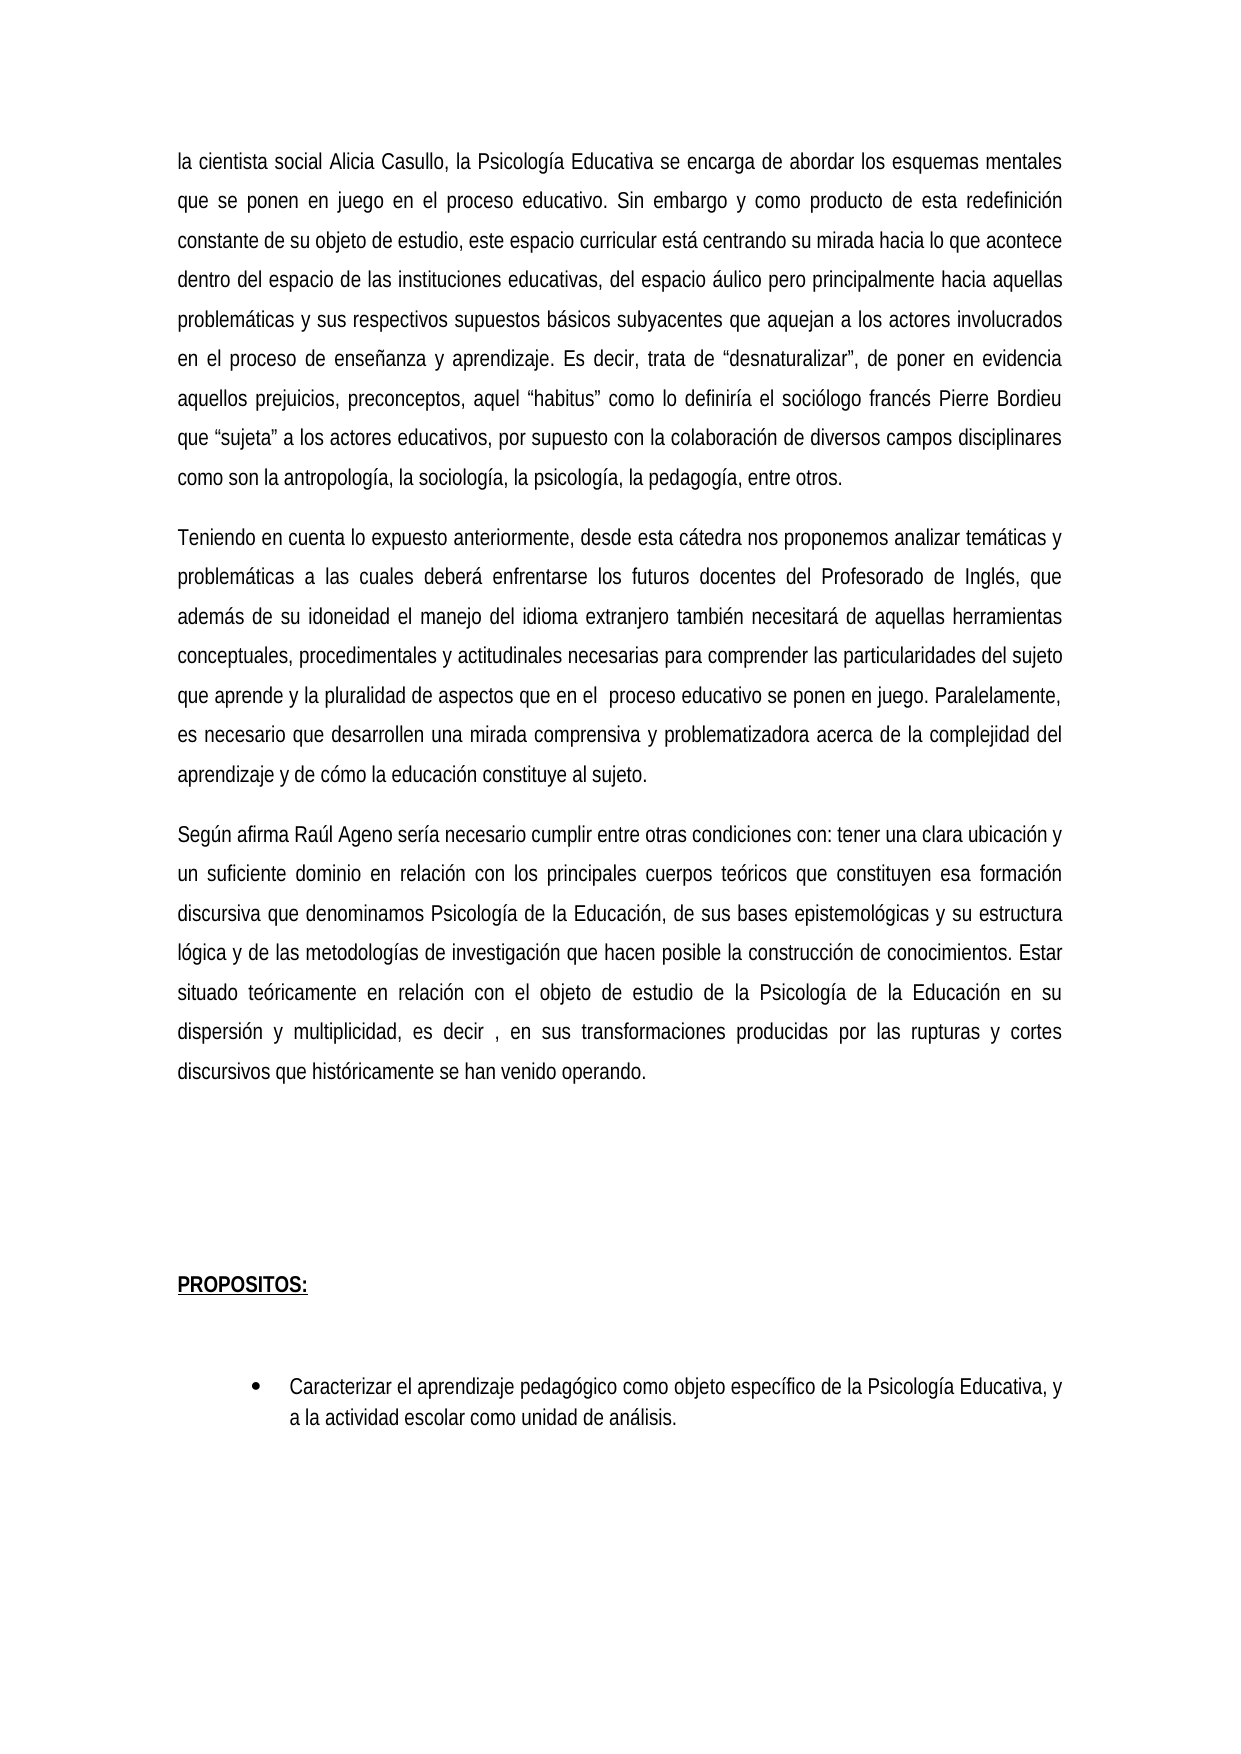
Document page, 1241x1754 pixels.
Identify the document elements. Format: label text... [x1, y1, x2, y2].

text PROPOSITOS: [177, 1271, 1063, 1298]
list Caracterizar el aprendizaje pedagógico como objeto específico de , y a la actividad escolar como unidad de análisis. [252, 1373, 1063, 1430]
text Teniendo en cuenta lo expuesto anteriormente, desde esta cátedra nos proponemos analizar temáticas y problemáticas a las cuales deberá enfrentarse los futuros docentes del Profesorado de Inglés, que además de su idoneidad el manejo del idioma extranjero también necesitará de aquellas herramientas conceptuales, procedimentales y actitudinales necesarias para comprender las particularidades del sujeto que aprende y la pluralidad de aspectos que en el proceso educativo se ponen en juego. Paralelamente, es necesario que desarrollen una mirada comprensiva y problematizadora acerca de la complejidad del aprendizaje y de cómo la educación constituye al sujeto. [177, 524, 1063, 787]
text Según afirma Raúl Ageno sería necesario cumplir entre otras condiciones con: tener una clara ubicación y un suficiente dominio en relación con los principales cuerpos teóricos que constituyen esa formación discursiva que denominamos Psicología de , de sus bases epistemológicas y su estructura lógica y de las metodologías de investigación que hacen posible la construcción de conocimientos. Estar situado teóricamente en relación con el objeto de estudio de de en su dispersión y multiplicidad, es decir , en sus transformaciones producidas por las rupturas y cortes discursivos que históricamente se han venido operando. [177, 821, 1063, 1084]
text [177, 148, 1063, 490]
